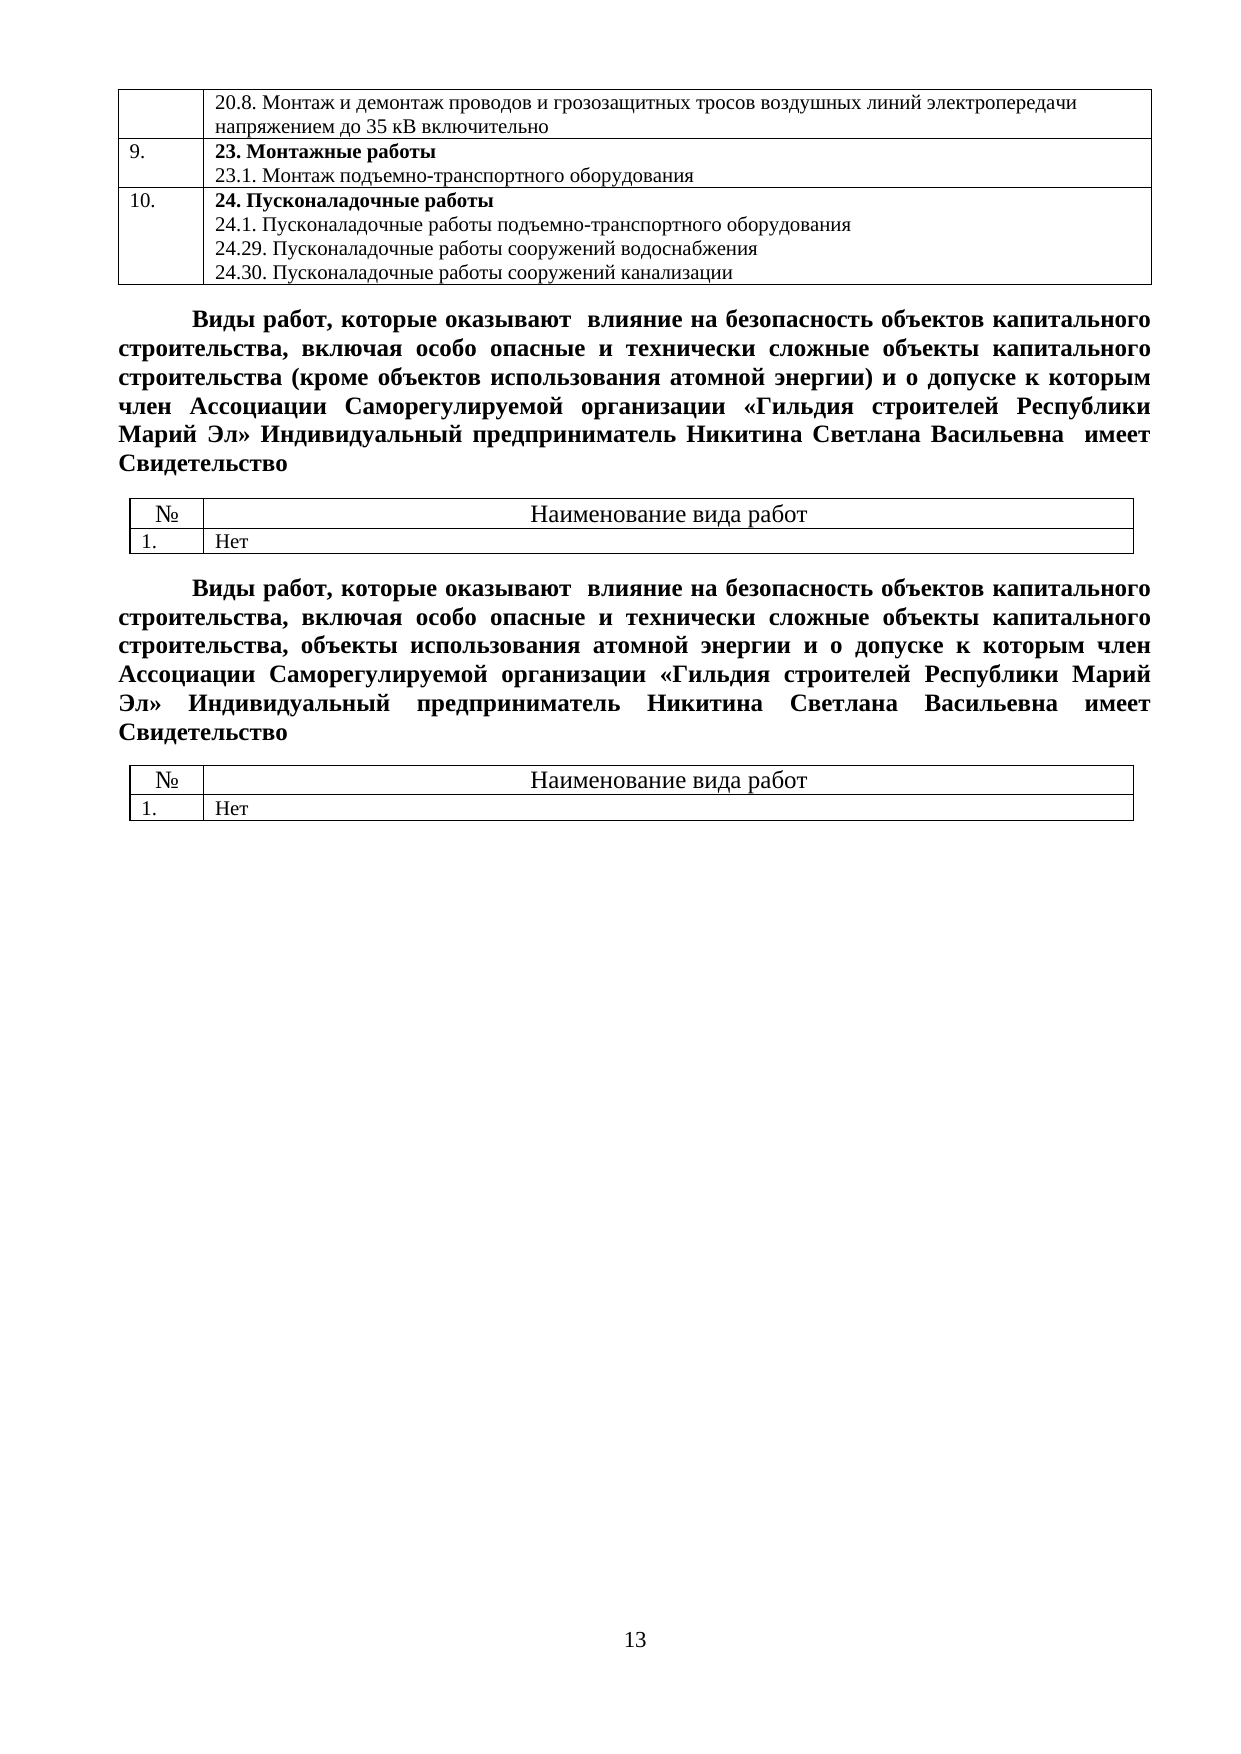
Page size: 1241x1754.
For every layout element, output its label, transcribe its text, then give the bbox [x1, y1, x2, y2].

text Виды работ, которые оказывают влияние на безопасность объектов капитального строительства, включая особо опасные и технически сложные объекты капитального строительства (кроме объектов использования атомной энергии) и о допуске к которым член Ассоциации Саморегулируемой организации «Гильдия строителей Республики Марий Эл» Индивидуальный предприниматель Никитина Светлана Васильевна имеет Свидетельство [118, 304, 1152, 477]
table_cell Нет [204, 795, 1133, 819]
table_cell 24. Пусконаладочные работы 24.1. Пусконаладочные работы подъемно-транспортного оборудования 24.29. Пусконаладочные работы сооружений водоснабжения 24.30. Пусконаладочные работы сооружений канализации [204, 188, 1151, 284]
text Виды работ, которые оказывают влияние на безопасность объектов капитального строительства, включая особо опасные и технически сложные объекты капитального строительства, объекты использования атомной энергии и о допуске к которым член Ассоциации Саморегулируемой организации «Гильдия строителей Республики Марий Эл» Индивидуальный предприниматель Никитина Светлана Васильевна имеет Свидетельство [118, 573, 1152, 745]
table_cell 1. [131, 529, 203, 553]
table_cell [119, 188, 203, 284]
table_header № [131, 766, 203, 794]
table_header № [131, 499, 203, 528]
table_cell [204, 90, 1151, 138]
table_header Наименование вида работ [204, 499, 1133, 528]
table_cell 1. [131, 795, 203, 819]
table_cell [119, 90, 203, 138]
table_cell [119, 139, 203, 187]
table_cell 23. Монтажные работы 23.1. Монтаж подъемно-транспортного оборудования [204, 139, 1151, 187]
table_header Наименование вида работ [204, 766, 1133, 794]
table_cell Нет [204, 529, 1133, 553]
